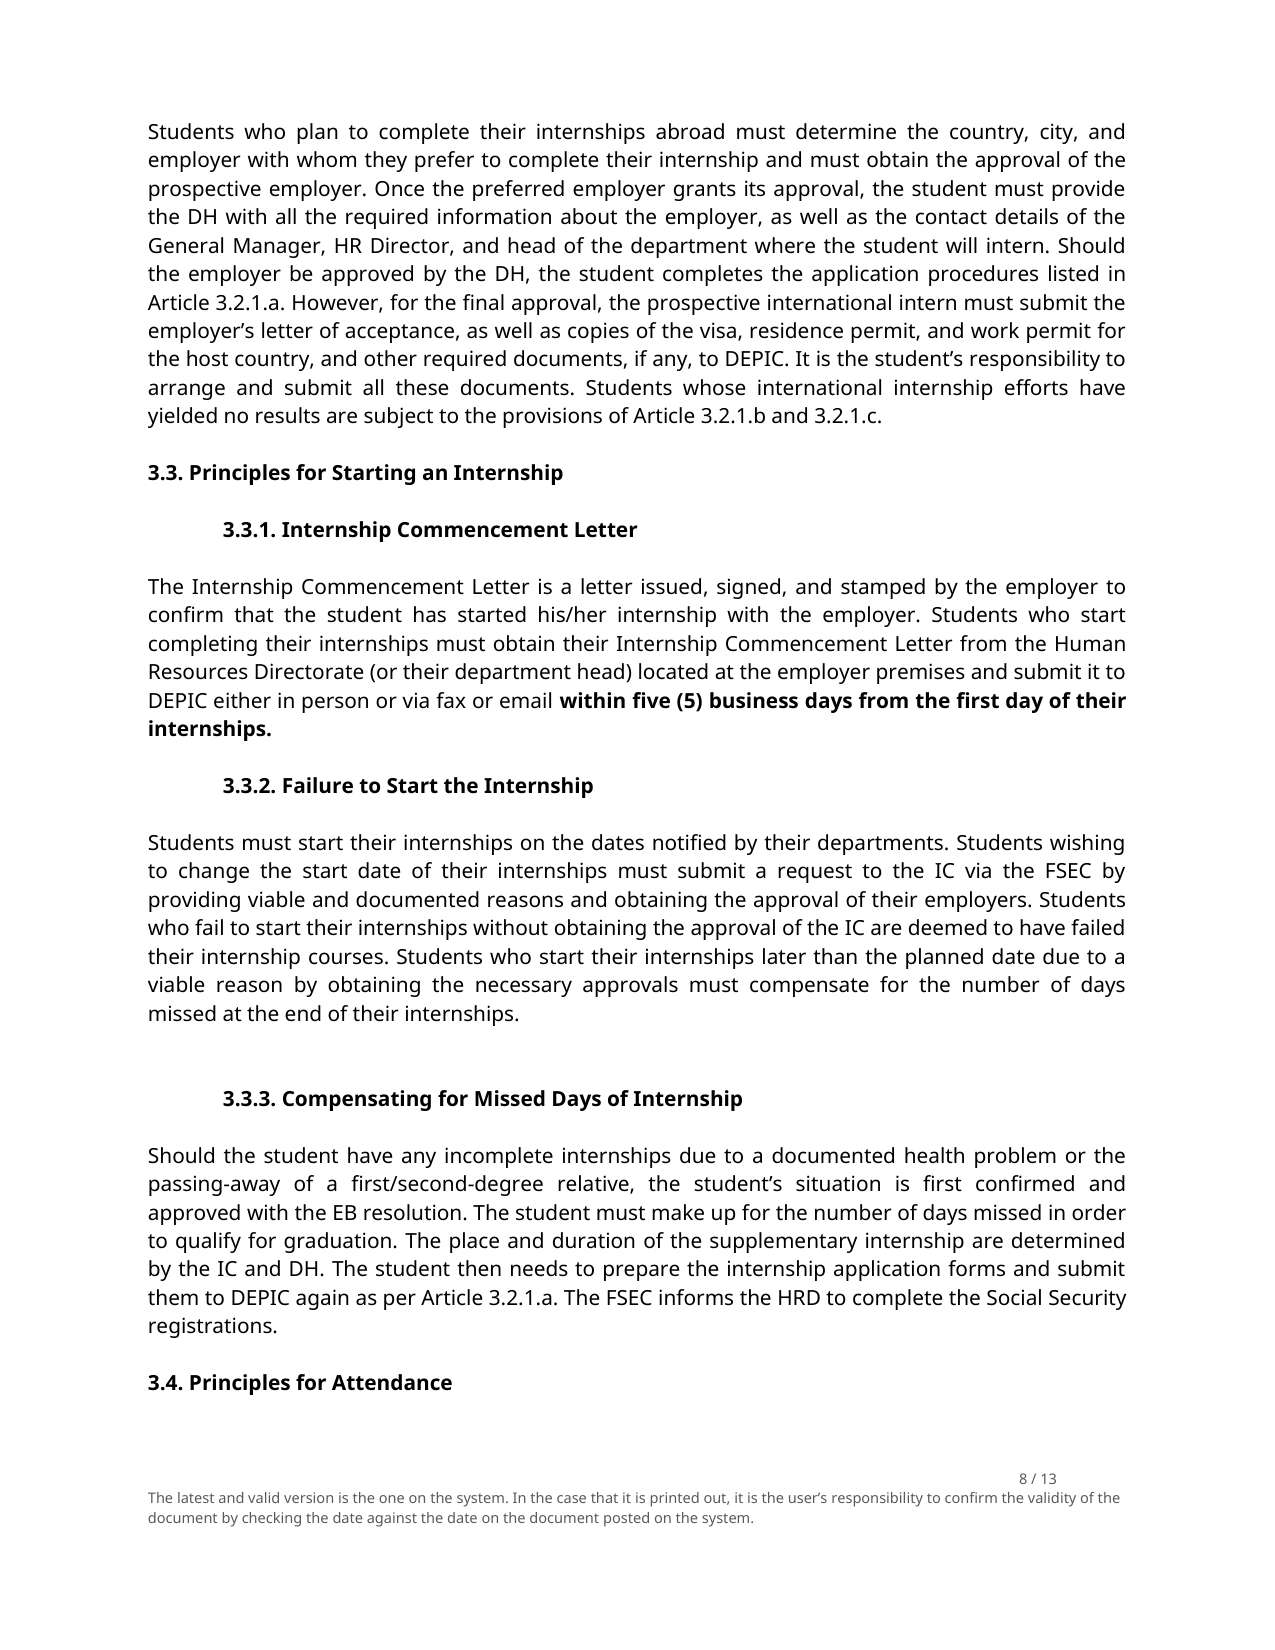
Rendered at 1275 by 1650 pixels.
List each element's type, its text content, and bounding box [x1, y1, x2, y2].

text 3.4. Principles for Attendance [148, 1368, 1127, 1397]
text Should the student have any incomplete internships due to a documented health problem or the passing-away of a first/second-degree relative, the student’s situation is first confirmed and approved with the EB resolution. The student must make up for the number of days missed in order to qualify for graduation. The place and duration of the supplementary internship are determined by the IC and DH. The student then needs to prepare the internship application forms and submit them to DEPIC again as per Article 3.2.1.a. The FSEC informs the HRD to complete the Social Security registrations. [148, 1141, 1127, 1340]
text 3.3. Principles for Starting an Internship [148, 458, 1127, 487]
text Students who plan to complete their internships abroad must determine the country, city, and employer with whom they prefer to complete their internship and must obtain the approval of the prospective employer. Once the preferred employer grants its approval, the student must provide the DH with all the required information about the employer, as well as the contact details of the General Manager, HR Director, and head of the department where the student will intern. Should the employer be approved by the DH, the student completes the application procedures listed in Article 3.2.1.a. However, for the final approval, the prospective international intern must submit the employer’s letter of acceptance, as well as copies of the visa, residence permit, and work permit for the host country, and other required documents, if any, to DEPIC. It is the student’s responsibility to arrange and submit all these documents. Students whose international internship efforts have yielded no results are subject to the provisions of Article 3.2.1.b and 3.2.1.c. [148, 117, 1127, 430]
text The Internship Commencement Letter is a letter issued, signed, and stamped by the employer to confirm that the student has started his/her internship with the employer. Students who start completing their internships must obtain their Internship Commencement Letter from the Human Resources Directorate (or their department head) located at the employer premises and submit it to DEPIC either in person or via fax or email within five (5) business days from the first day of their internships. [148, 572, 1127, 743]
text 3.3.2. Failure to Start the Internship [148, 771, 1127, 799]
text 3.3.3. Compensating for Missed Days of Internship [148, 1084, 1127, 1112]
text Students must start their internships on the dates notified by their departments. Students wishing to change the start date of their internships must submit a request to the IC via the FSEC by providing viable and documented reasons and obtaining the approval of their employers. Students who fail to start their internships without obtaining the approval of the IC are deemed to have failed their internship courses. Students who start their internships later than the planned date due to a viable reason by obtaining the necessary approvals must compensate for the number of days missed at the end of their internships. [148, 828, 1127, 1027]
text 3.3.1. Internship Commencement Letter [148, 515, 1127, 544]
